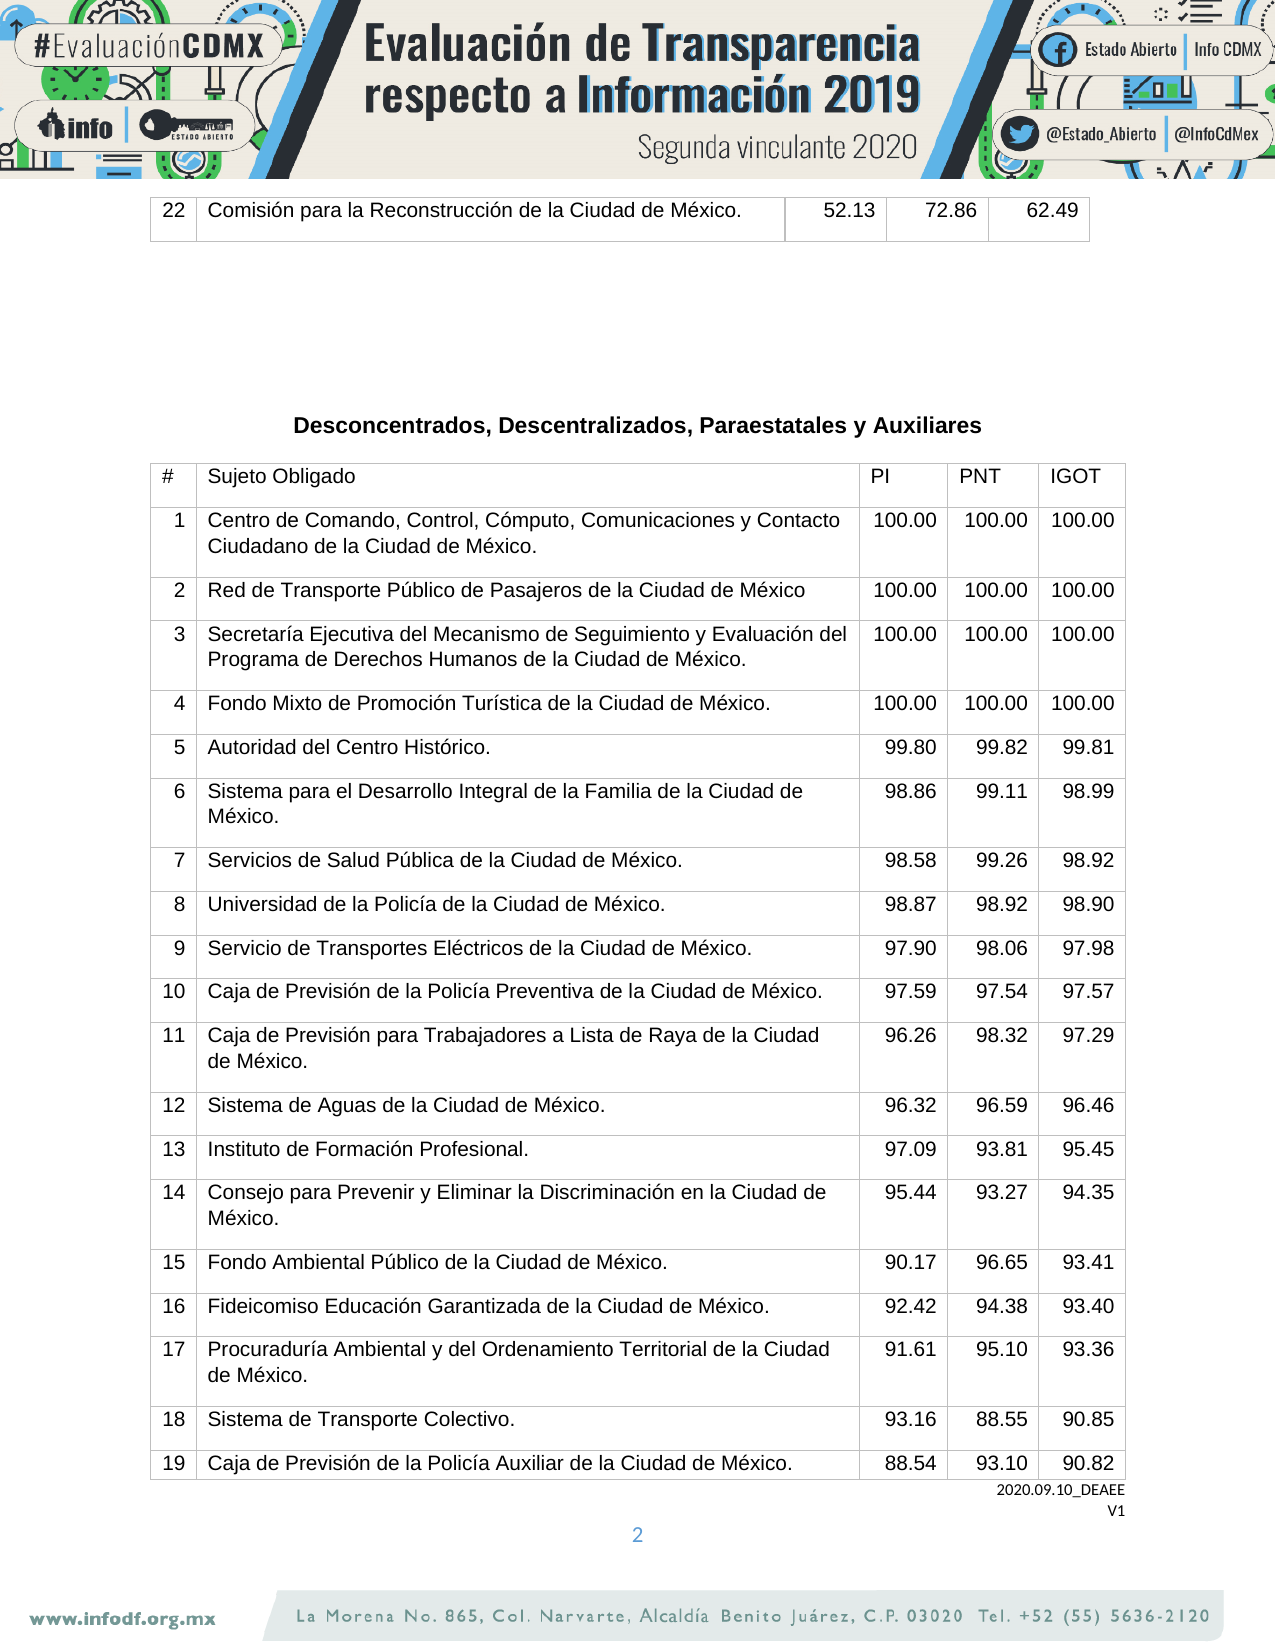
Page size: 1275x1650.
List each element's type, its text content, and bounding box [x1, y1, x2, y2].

table_cell 100.00 [860, 621, 947, 690]
table_cell Sistema de Aguas de la Ciudad de México. [197, 1093, 859, 1135]
table_cell 97.57 [1039, 979, 1125, 1022]
table_header # [151, 464, 196, 507]
table_cell Universidad de la Policía de la Ciudad de México. [197, 892, 859, 934]
table_cell 95.10 [948, 1337, 1038, 1406]
table_cell Instituto de Formación Profesional. [197, 1136, 859, 1179]
table_cell Comisión para la Reconstrucción de la Ciudad de México. [197, 198, 784, 241]
table_cell 92.42 [860, 1294, 947, 1336]
table_cell 88.55 [948, 1407, 1038, 1449]
table_cell 18 [151, 1407, 196, 1449]
table_cell Centro de Comando, Control, Cómputo, Comunicaciones y Contacto Ciudadano de la Ciudad de México. [197, 508, 859, 577]
table_cell 93.41 [1039, 1250, 1125, 1292]
table_cell 95.44 [860, 1180, 947, 1249]
table_cell 62.49 [989, 198, 1089, 241]
table_header PNT [948, 464, 1038, 507]
table_cell 1 [151, 508, 196, 577]
table_cell 96.65 [948, 1250, 1038, 1292]
table_cell 98.92 [1039, 848, 1125, 891]
picture [0, 1581, 1259, 1648]
table_cell Autoridad del Centro Histórico. [197, 735, 859, 777]
table_cell Consejo para Prevenir y Eliminar la Discriminación en la Ciudad de México. [197, 1180, 859, 1249]
table_cell 96.46 [1039, 1093, 1125, 1135]
table_cell 99.80 [860, 735, 947, 777]
table_cell 98.99 [1039, 779, 1125, 847]
table_cell Caja de Previsión de la Policía Preventiva de la Ciudad de México. [197, 979, 859, 1022]
table_cell Sistema de Transporte Colectivo. [197, 1407, 859, 1449]
table_cell Servicios de Salud Pública de la Ciudad de México. [197, 848, 859, 891]
table_cell Procuraduría Ambiental y del Ordenamiento Territorial de la Ciudad de México. [197, 1337, 859, 1406]
table_cell 100.00 [948, 691, 1038, 734]
table_cell 96.59 [948, 1093, 1038, 1135]
table_cell 3 [151, 621, 196, 690]
table_cell 7 [151, 848, 196, 891]
table_cell 99.81 [1039, 735, 1125, 777]
table_cell 97.54 [948, 979, 1038, 1022]
table_cell 93.36 [1039, 1337, 1125, 1406]
table_cell 95.45 [1039, 1136, 1125, 1179]
table_cell 11 [151, 1023, 196, 1092]
table_cell Caja de Previsión de la Policía Auxiliar de la Ciudad de México. [197, 1451, 859, 1478]
table_cell Fondo Ambiental Público de la Ciudad de México. [197, 1250, 859, 1292]
table_cell 100.00 [948, 508, 1038, 577]
table_cell 100.00 [860, 578, 947, 620]
table_cell Servicio de Transportes Eléctricos de la Ciudad de México. [197, 936, 859, 978]
table_cell 97.98 [1039, 936, 1125, 978]
table_cell 97.29 [1039, 1023, 1125, 1092]
table_cell 93.27 [948, 1180, 1038, 1249]
table_cell 96.32 [860, 1093, 947, 1135]
table_cell Fideicomiso Educación Garantizada de la Ciudad de México. [197, 1294, 859, 1336]
table_cell 52.13 [786, 198, 886, 241]
table_header Sujeto Obligado [197, 464, 859, 507]
table_cell 14 [151, 1180, 196, 1249]
picture [0, 0, 1275, 179]
table_cell 97.90 [860, 936, 947, 978]
table_cell 99.82 [948, 735, 1038, 777]
table_cell 100.00 [1039, 691, 1125, 734]
table_cell 99.11 [948, 779, 1038, 847]
table_cell 10 [151, 979, 196, 1022]
table_cell 100.00 [860, 691, 947, 734]
table_header IGOT [1039, 464, 1125, 507]
table_cell 16 [151, 1294, 196, 1336]
table_cell 100.00 [1039, 508, 1125, 577]
table_cell 97.09 [860, 1136, 947, 1179]
table_cell 93.10 [948, 1451, 1038, 1478]
table_cell 98.90 [1039, 892, 1125, 934]
table_cell 93.40 [1039, 1294, 1125, 1336]
table_cell Sistema para el Desarrollo Integral de la Familia de la Ciudad de México. [197, 779, 859, 847]
text Desconcentrados, Descentralizados, Paraestatales y Auxiliares [150, 412, 1125, 438]
table_cell 98.86 [860, 779, 947, 847]
table_cell 19 [151, 1451, 196, 1478]
table_cell 13 [151, 1136, 196, 1179]
table_cell 88.54 [860, 1451, 947, 1478]
table_cell 5 [151, 735, 196, 777]
table_cell 91.61 [860, 1337, 947, 1406]
table_cell 98.92 [948, 892, 1038, 934]
table_cell Fondo Mixto de Promoción Turística de la Ciudad de México. [197, 691, 859, 734]
table_cell 98.58 [860, 848, 947, 891]
table_cell 94.38 [948, 1294, 1038, 1336]
table_cell Caja de Previsión para Trabajadores a Lista de Raya de la Ciudad de México. [197, 1023, 859, 1092]
table_cell 100.00 [1039, 578, 1125, 620]
table_cell Secretaría Ejecutiva del Mecanismo de Seguimiento y Evaluación del Programa de Derechos Humanos de la Ciudad de México. [197, 621, 859, 690]
table_cell 100.00 [860, 508, 947, 577]
table_cell 97.59 [860, 979, 947, 1022]
table_cell 98.87 [860, 892, 947, 934]
table_cell 6 [151, 779, 196, 847]
table_cell 22 [151, 198, 196, 241]
table_cell 72.86 [887, 198, 988, 241]
table_cell 100.00 [948, 578, 1038, 620]
table_cell 96.26 [860, 1023, 947, 1092]
table_cell 12 [151, 1093, 196, 1135]
table_cell Red de Transporte Público de Pasajeros de la Ciudad de México [197, 578, 859, 620]
table_cell 100.00 [948, 621, 1038, 690]
table_cell 90.82 [1039, 1451, 1125, 1478]
table_cell 90.85 [1039, 1407, 1125, 1449]
table_cell 4 [151, 691, 196, 734]
table_header PI [860, 464, 947, 507]
table_cell 17 [151, 1337, 196, 1406]
table_cell 93.81 [948, 1136, 1038, 1179]
table_cell 100.00 [1039, 621, 1125, 690]
table_cell 15 [151, 1250, 196, 1292]
table_cell 98.32 [948, 1023, 1038, 1092]
table_cell 98.06 [948, 936, 1038, 978]
table_cell 99.26 [948, 848, 1038, 891]
table_cell 94.35 [1039, 1180, 1125, 1249]
table_cell 90.17 [860, 1250, 947, 1292]
table_cell 8 [151, 892, 196, 934]
table_cell 2 [151, 578, 196, 620]
table_cell 93.16 [860, 1407, 947, 1449]
table_cell 9 [151, 936, 196, 978]
